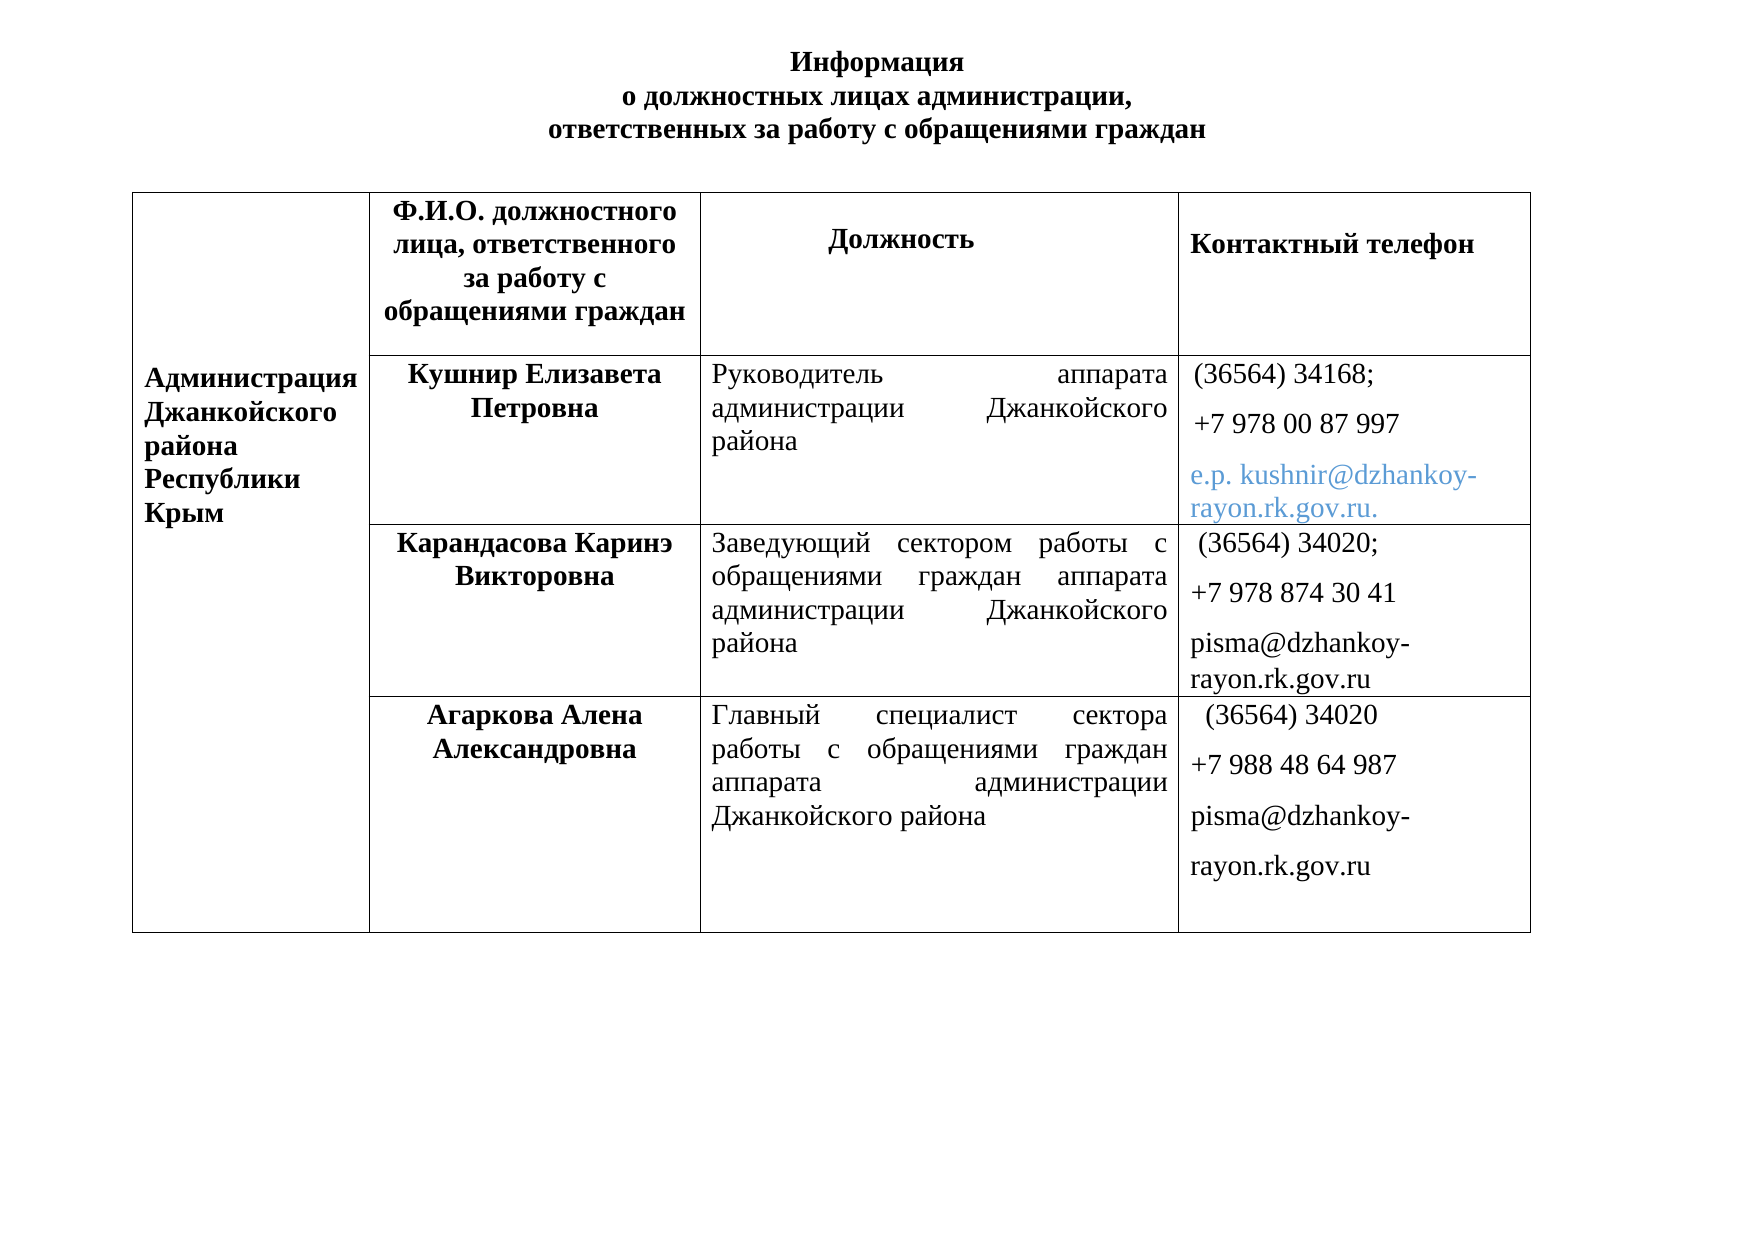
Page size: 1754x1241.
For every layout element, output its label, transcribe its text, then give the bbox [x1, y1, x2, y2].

table_header Ф.И.О. должностного лица, ответственного за работу с обращениями граждан [370, 193, 700, 355]
table_cell Заведующий сектором работы с обращениями граждан аппарата администрации Джанкойского района [701, 525, 1178, 696]
text о должностных лицах администрации, [118, 78, 1636, 111]
table_cell Главный специалист сектора работы с обращениями граждан аппарата администрации Джанкойского района [701, 697, 1178, 932]
text Информация [118, 44, 1636, 78]
table_header Администрация Джанкойского района Республики Крым [133, 193, 369, 932]
table_header Должность [701, 193, 1178, 355]
table_cell Кушнир Елизавета Петровна [370, 356, 700, 524]
table_cell (36564) 34168; +7 978 00 87 997 e.p. kushnir@dzhankoy-rayon.rk.gov.ru. [1179, 356, 1530, 524]
table_cell (36564) 34020; +7 978 874 30 41 pisma@dzhankoy-rayon.rk.gov.ru [1179, 525, 1530, 696]
table_cell Руководитель аппарата администрации Джанкойского района [701, 356, 1178, 524]
table_cell Карандасова Каринэ Викторовна [370, 525, 700, 696]
table_header Контактный телефон [1179, 193, 1530, 355]
table_cell (36564) 34020 +7 988 48 64 987 pisma@dzhankoy-rayon.rk.gov.ru [1179, 697, 1530, 932]
table_cell Агаркова Алена Александровна [370, 697, 700, 932]
text ответственных за работу с обращениями граждан [118, 111, 1636, 145]
